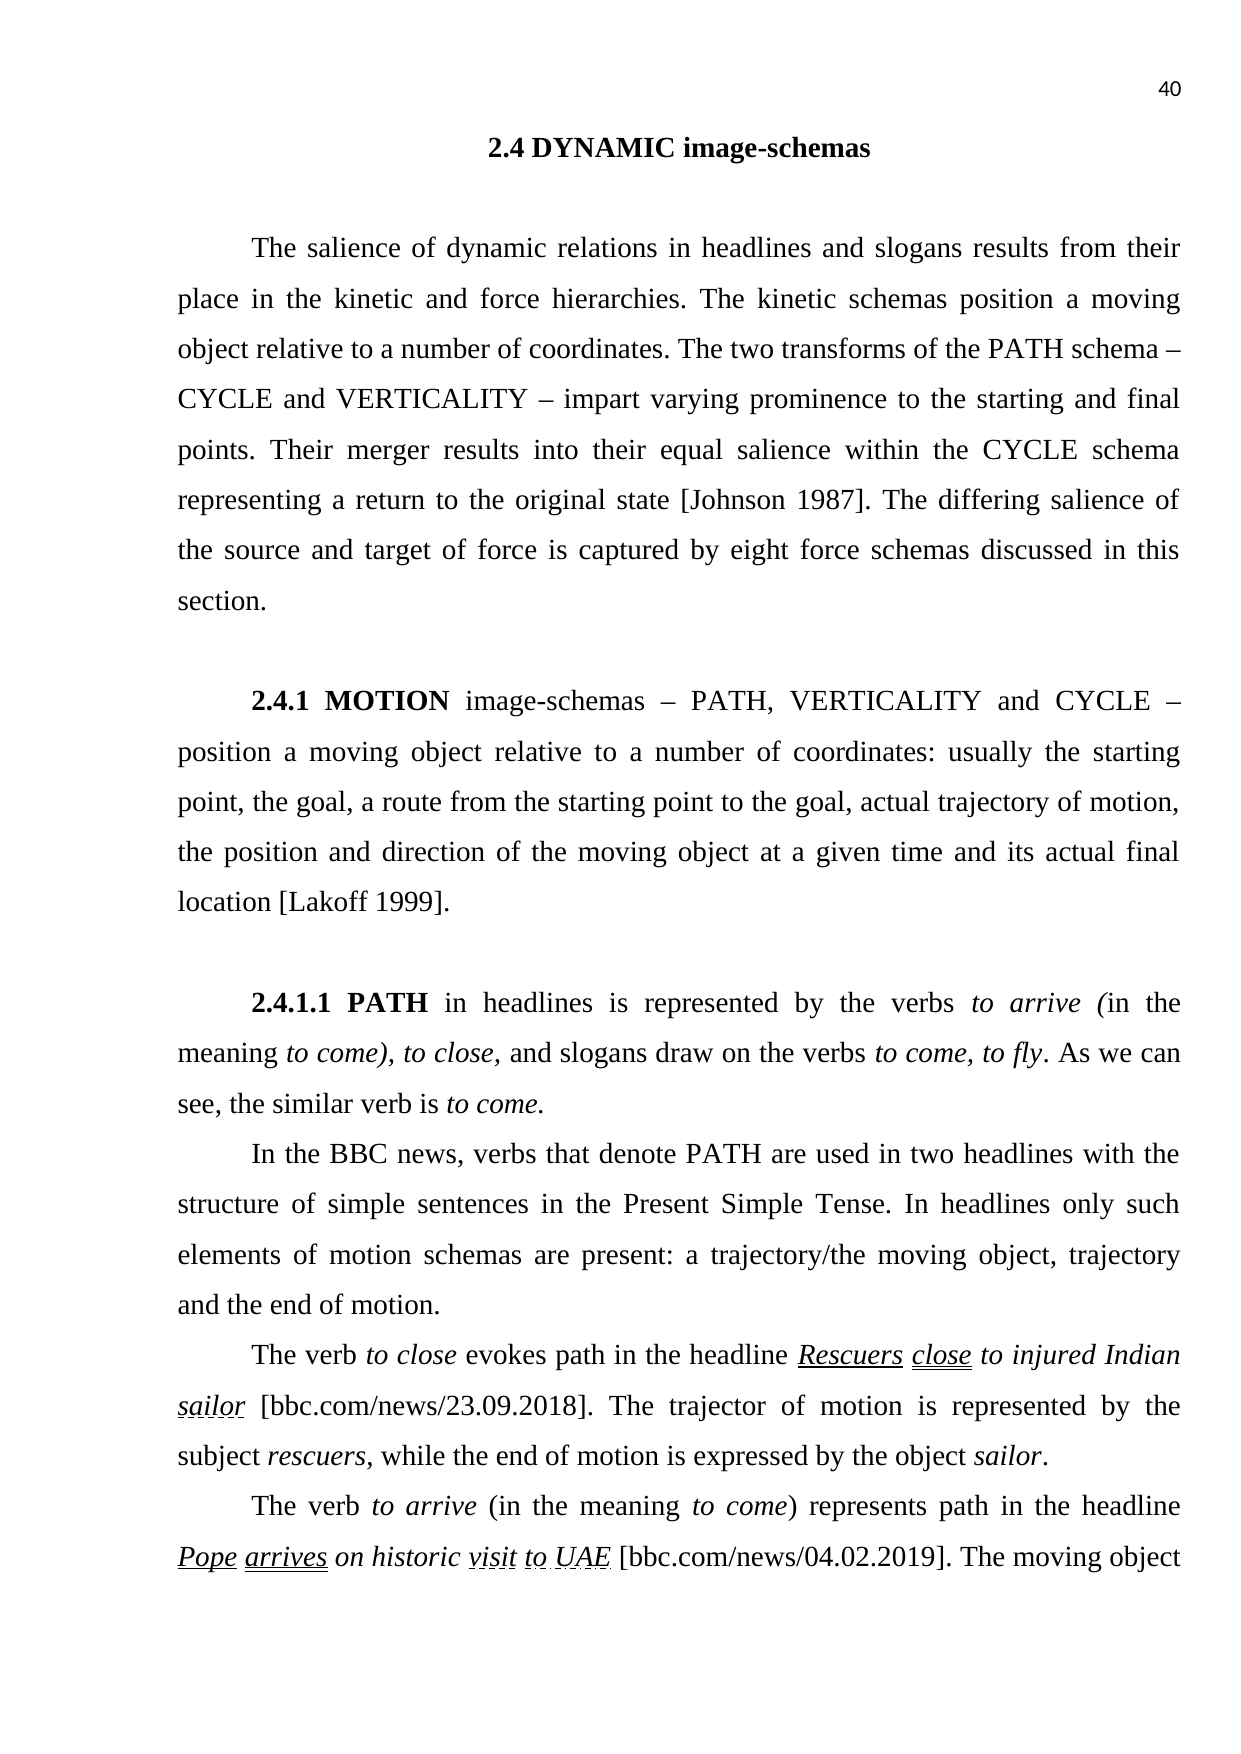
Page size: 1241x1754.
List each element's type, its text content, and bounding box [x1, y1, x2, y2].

text 2.4 DYNAMIC image-schemas [177, 130, 1181, 163]
text 2.4.1.1 PATH in headlines is represented by the verbs to arrive (in the meaning to come), to close, and slogans draw on the verbs to come, to fly. As we can see, the similar verb is to come. [177, 985, 1181, 1119]
text The salience of dynamic relations in headlines and slogans results from their place in the kinetic and force hierarchies. The kinetic schemas position a moving object relative to a number of coordinates. The two transforms of the PATH schema – CYCLE and VERTICALITY – impart varying prominence to the starting and final points. Their merger results into their equal salience within the CYCLE schema representing a return to the original state [Johnson 1987]. The differing salience of the source and target of force is captured by eight force schemas discussed in this section. [177, 231, 1181, 616]
text The verb to close evokes path in the headline Rescuers close to injured Indian sailor [bbc.com/news/23.09.2018]. The trajector of motion is represented by the subject rescuers, while the end of motion is expressed by the object sailor. [177, 1337, 1181, 1472]
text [177, 1488, 1181, 1572]
text 2.4.1 MOTION image-schemas – PATH, VERTICALITY and CYCLE – position a moving object relative to a number of coordinates: usually the starting point, the goal, a route from the starting point to the goal, actual trajectory of motion, the position and direction of the moving object at a given time and its actual final location [Lakoff 1999]. [177, 683, 1181, 918]
text In the BBC news, verbs that denote PATH are used in two headlines with the structure of simple sentences in the Present Simple Tense. In headlines only such elements of motion schemas are present: a trajectory/the moving object, trajectory and the end of motion. [177, 1136, 1181, 1321]
